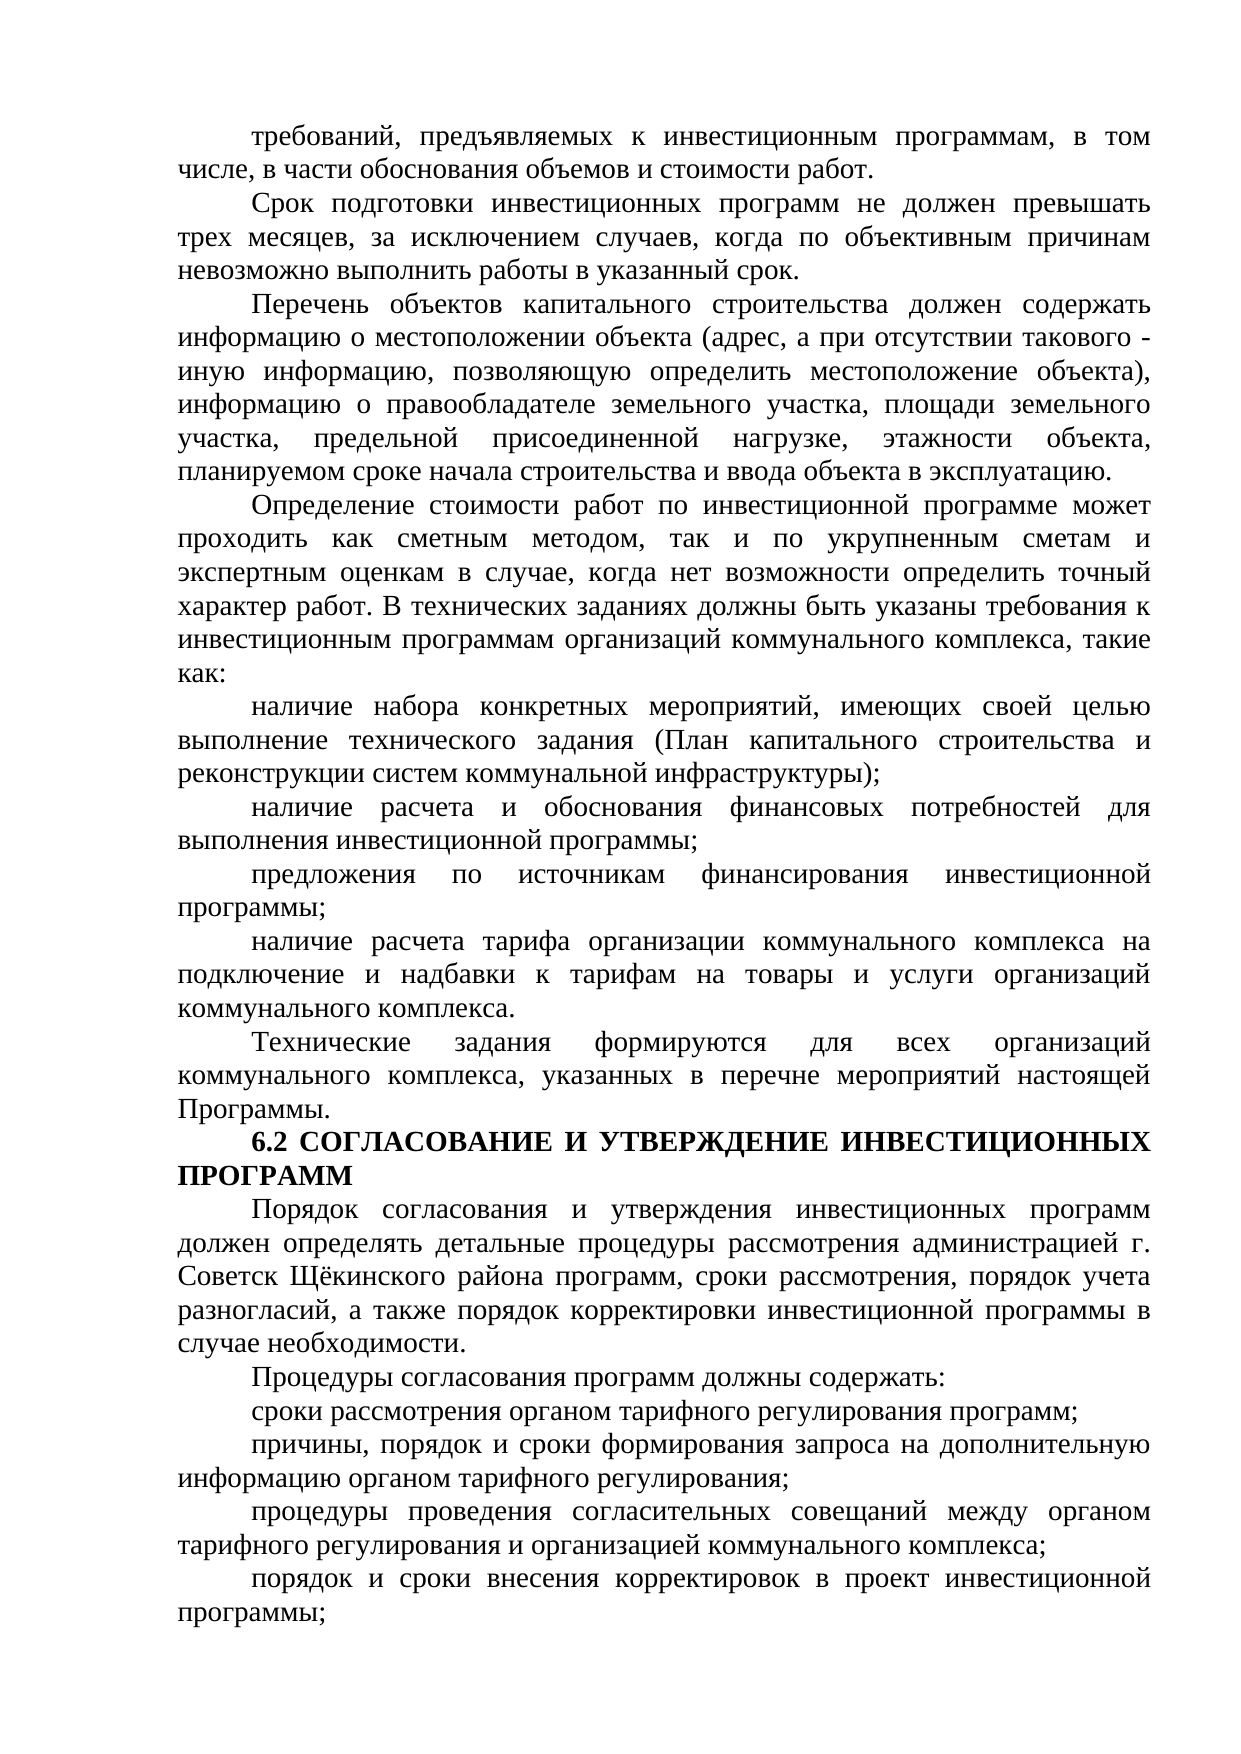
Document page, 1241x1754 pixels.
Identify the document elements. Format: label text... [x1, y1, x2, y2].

text наличие расчета и обоснования финансовых потребностей для выполнения инвестиционной программы; [177, 789, 1152, 856]
text Определение стоимости работ по инвестиционной программе может проходить как сметным методом, так и по укрупненным сметам и экспертным оценкам в случае, когда нет возможности определить точный характер работ. В технических заданиях должны быть указаны требования к инвестиционным программам организаций коммунального комплекса, такие как: [177, 487, 1152, 688]
text причины, порядок и сроки формирования запроса на дополнительную информацию органом тарифного регулирования; [177, 1426, 1152, 1493]
text наличие набора конкретных мероприятий, имеющих своей целью выполнение технического задания (План капитального строительства и реконструкции систем коммунальной инфраструктуры); [177, 688, 1152, 789]
text Срок подготовки инвестиционных программ не должен превышать трех месяцев, за исключением случаев, когда по объективным причинам невозможно выполнить работы в указанный срок. [177, 185, 1152, 286]
text 6.2 СОГЛАСОВАНИЕ И УТВЕРЖДЕНИЕ ИНВЕСТИЦИОННЫХ ПРОГРАММ [177, 1124, 1152, 1191]
text Технические задания формируются для всех организаций коммунального комплекса, указанных в перечне мероприятий настоящей Программы. [177, 1024, 1152, 1124]
text требований, предъявляемых к инвестиционным программам, в том числе, в части обоснования объемов и стоимости работ. [177, 118, 1152, 185]
text процедуры проведения согласительных совещаний между органом тарифного регулирования и организацией коммунального комплекса; [177, 1493, 1152, 1560]
text Порядок согласования и утверждения инвестиционных программ должен определять детальные процедуры рассмотрения администрацией г. Советск Щёкинского района программ, сроки рассмотрения, порядок учета разногласий, а также порядок корректировки инвестиционной программы в случае необходимости. [177, 1191, 1152, 1359]
text сроки рассмотрения органом тарифного регулирования программ; [177, 1393, 1152, 1426]
text наличие расчета тарифа организации коммунального комплекса на подключение и надбавки к тарифам на товары и услуги организаций коммунального комплекса. [177, 923, 1152, 1024]
text порядок и сроки внесения корректировок в проект инвестиционной программы; [177, 1560, 1152, 1627]
text предложения по источникам финансирования инвестиционной программы; [177, 856, 1152, 923]
text Перечень объектов капитального строительства должен содержать информацию о местоположении объекта (адрес, а при отсутствии такового - иную информацию, позволяющую определить местоположение объекта), информацию о правообладателе земельного участка, площади земельного участка, предельной присоединенной нагрузке, этажности объекта, планируемом сроке начала строительства и ввода объекта в эксплуатацию. [177, 286, 1152, 487]
text Процедуры согласования программ должны содержать: [177, 1359, 1152, 1393]
